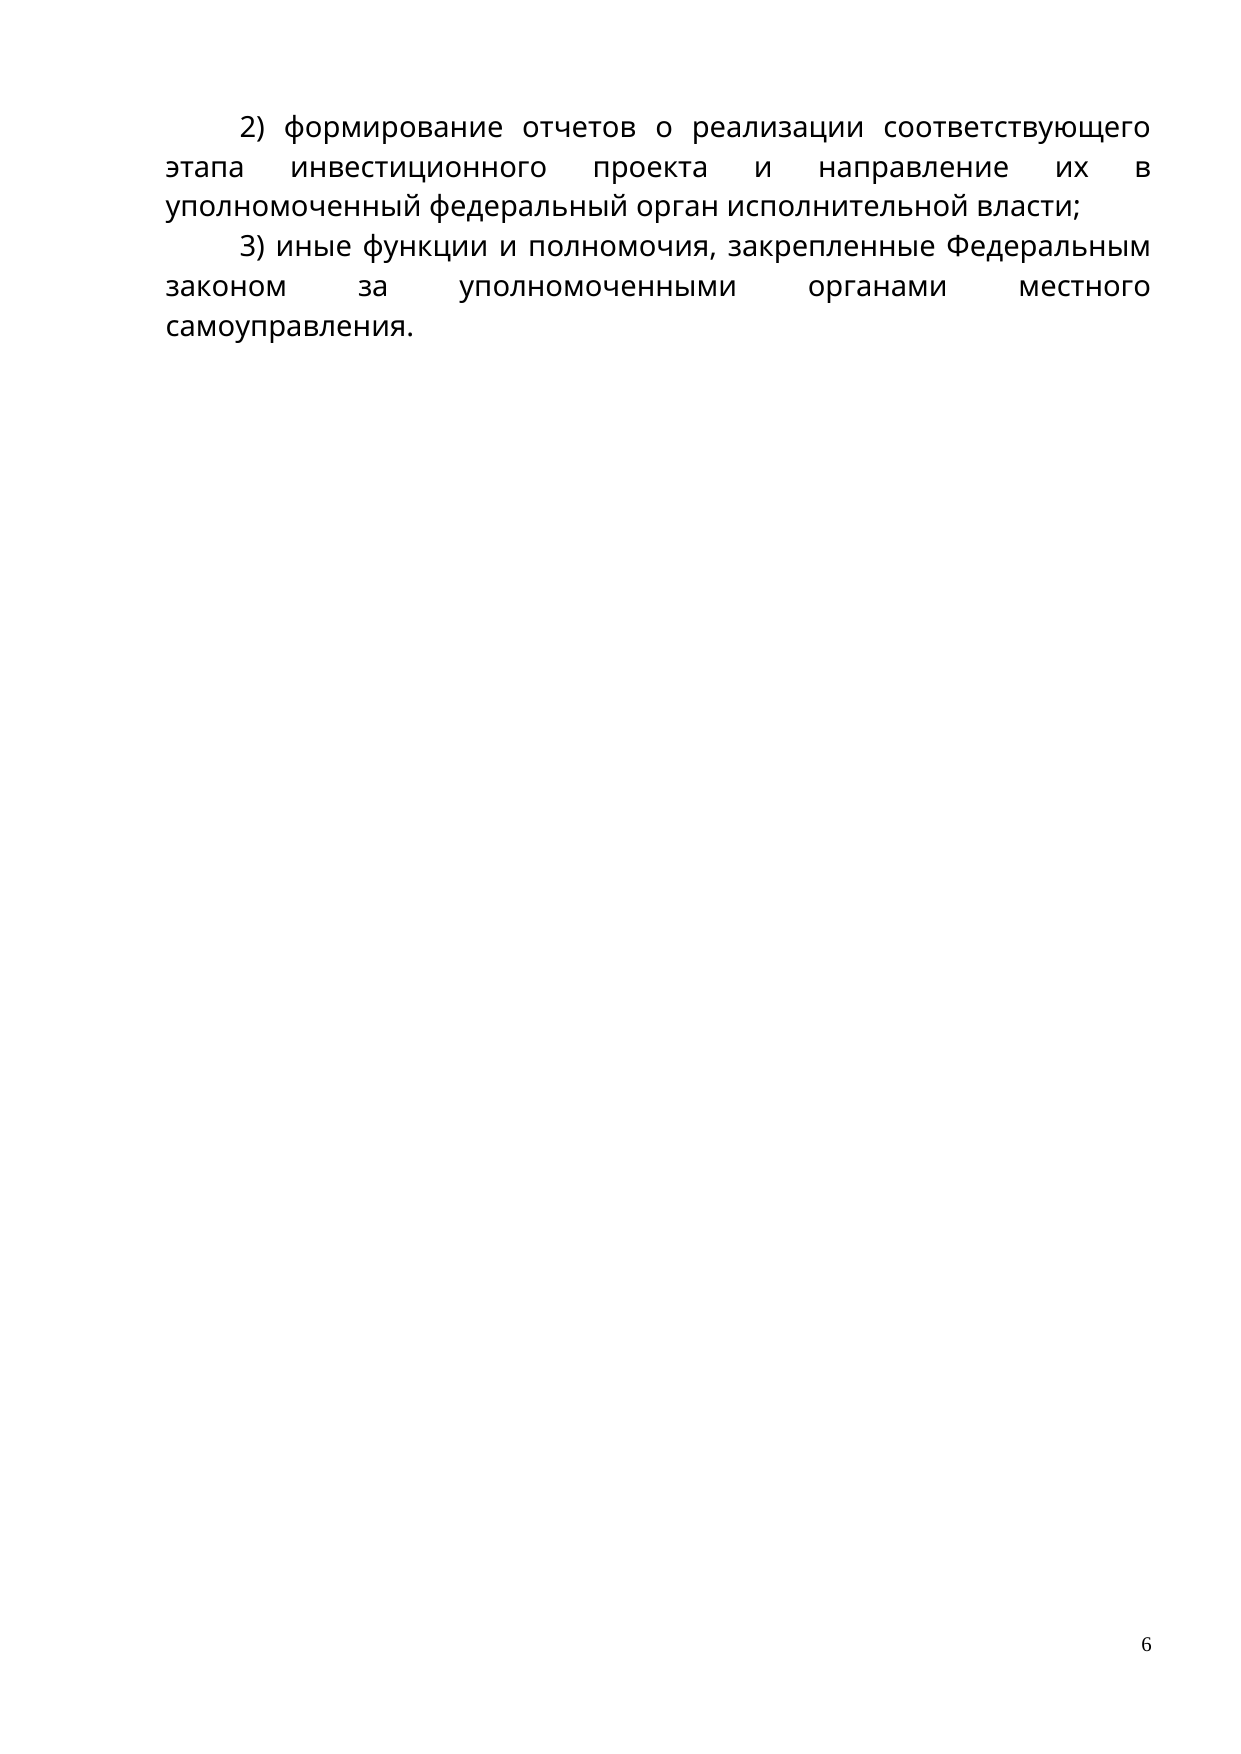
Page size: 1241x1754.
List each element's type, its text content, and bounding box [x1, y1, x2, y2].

text 2) формирование отчетов о реализации соответствующего этапа инвестиционного проекта и направление их в уполномоченный федеральный орган исполнительной власти; [165, 106, 1152, 225]
text 3) иные функции и полномочия, закрепленные Федеральным законом за уполномоченными органами местного самоуправления. [165, 225, 1152, 344]
